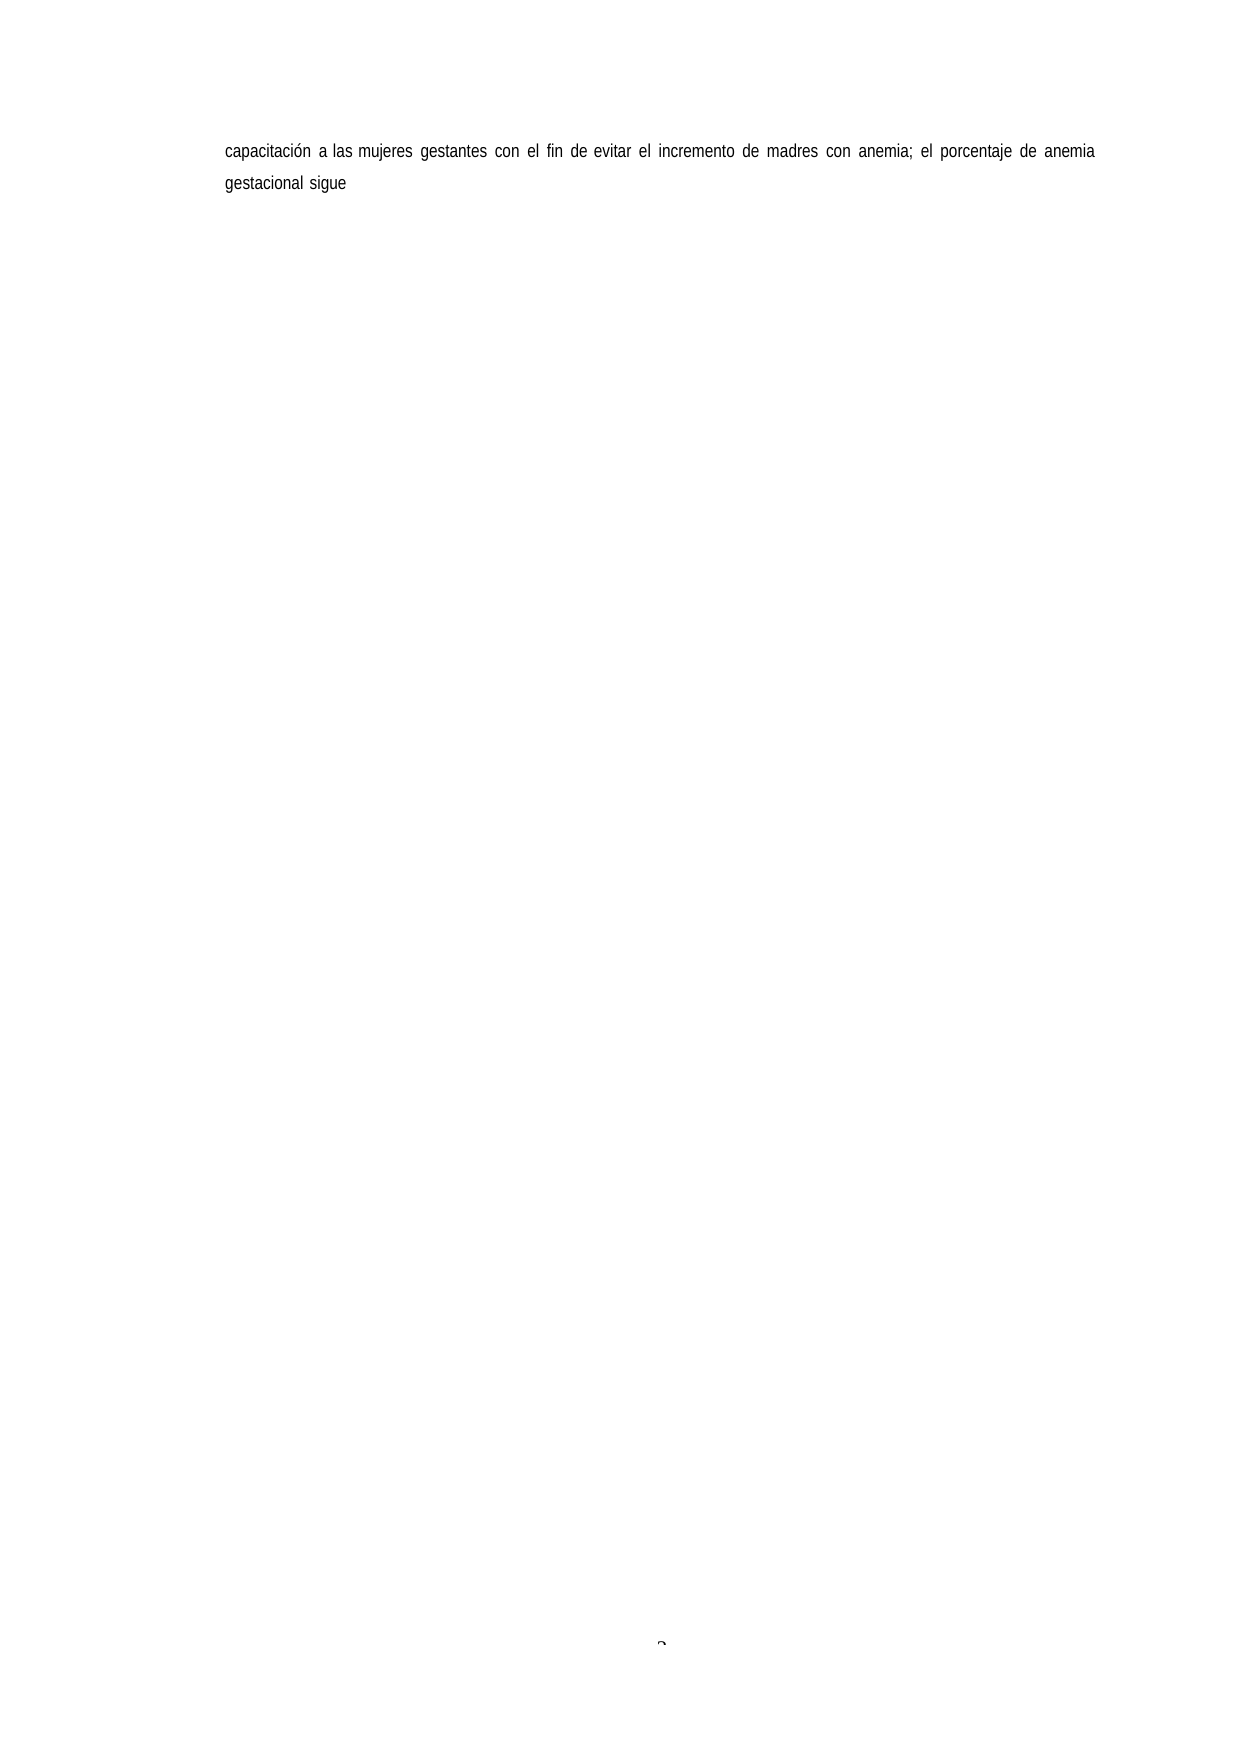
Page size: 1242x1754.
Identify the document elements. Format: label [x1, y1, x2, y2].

text [225, 139, 1095, 193]
